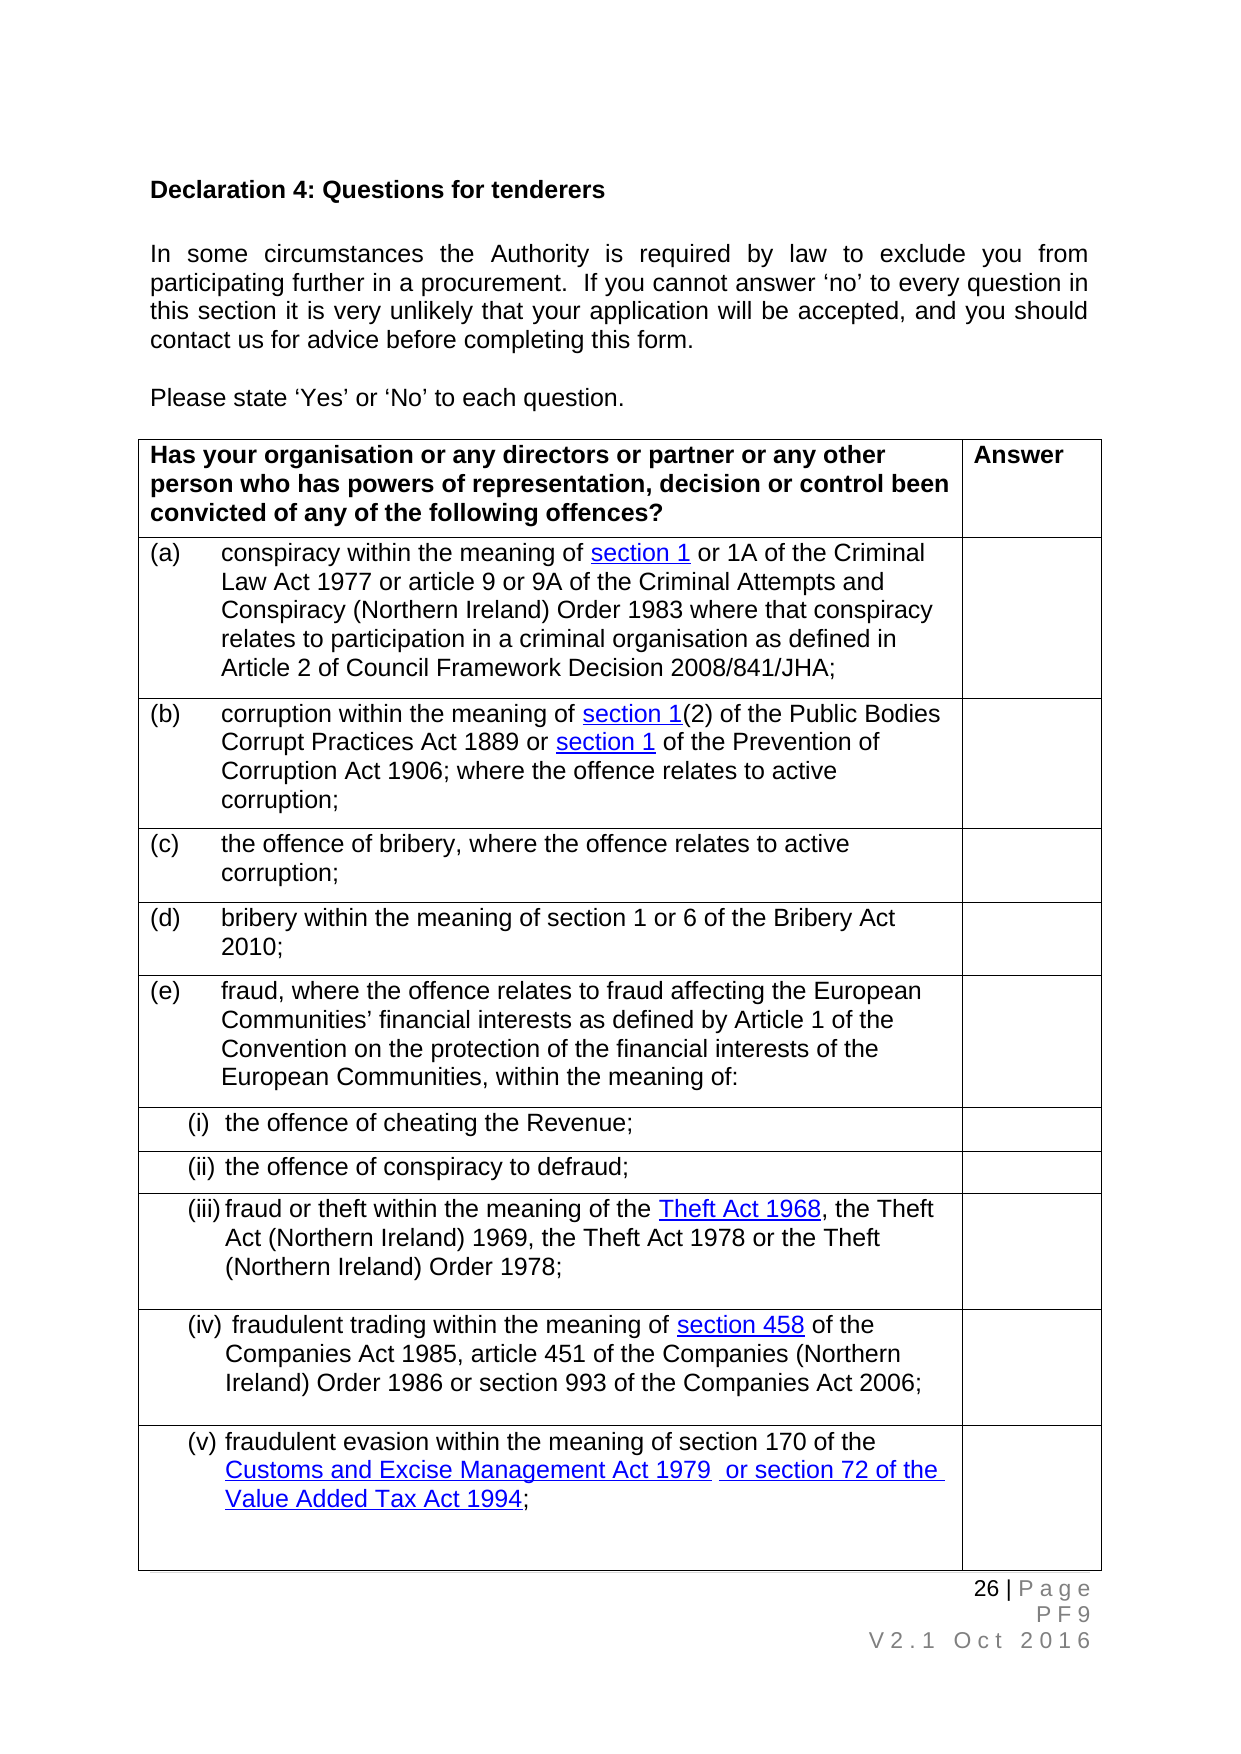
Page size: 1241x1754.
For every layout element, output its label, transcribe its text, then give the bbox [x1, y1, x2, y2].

table_cell [963, 1310, 1101, 1425]
table_header Has your organisation or any directors or partner or any other person who has powers of representation, decision or control been convicted of any of the following offences? [139, 440, 962, 537]
table_cell the offence of cheating the Revenue; [139, 1108, 962, 1151]
table_cell [963, 829, 1101, 902]
table_cell fraudulent trading within the meaning of section 458 of the Companies Act 1985, article 451 of the Companies (Northern Ireland) Order 1986 or section 993 of the Companies Act 2006; [139, 1310, 962, 1425]
text In some circumstances the Authority is required by law to exclude you from participating further in a procurement. If you cannot answer ‘no’ to every question in this section it is very unlikely that your application will be accepted, and you should contact us for advice before completing this form. [150, 239, 1090, 354]
table_cell conspiracy within the meaning of section 1 or 1A of the Criminal Law Act 1977 or article 9 or 9A of the Criminal Attempts and Conspiracy (Northern Ireland) Order 1983 where that conspiracy relates to participation in a criminal organisation as defined in Article 2 of Council Framework Decision 2008/841/JHA; [139, 538, 962, 698]
table_cell the offence of conspiracy to defraud; [139, 1152, 962, 1193]
table_cell fraudulent evasion within the meaning of section 170 of the Customs and Excise Management Act 1979 or section 72 of the Value Added Tax Act 1994; [139, 1426, 962, 1570]
table_cell [963, 699, 1101, 828]
text Please state ‘Yes’ or ‘No’ to each question. [150, 382, 1090, 411]
table_cell the offence of bribery, where the offence relates to active corruption; [139, 829, 962, 902]
table_cell [963, 538, 1101, 698]
table_cell bribery within the meaning of section 1 or 6 of the Bribery Act 2010; [139, 903, 962, 975]
table_cell fraud or theft within the meaning of the Theft Act 1968, the Theft Act (Northern Ireland) 1969, the Theft Act 1978 or the Theft (Northern Ireland) Order 1978; [139, 1194, 962, 1309]
table_cell corruption within the meaning of section 1(2) of the Public Bodies Corrupt Practices Act 1889 or section 1 of the Prevention of Corruption Act 1906; where the offence relates to active corruption; [139, 699, 962, 828]
table_header Answer [963, 440, 1101, 537]
table_cell [963, 1152, 1101, 1193]
table_cell [963, 976, 1101, 1107]
table_cell [963, 1108, 1101, 1151]
table_cell [963, 1194, 1101, 1309]
table_cell [963, 1426, 1101, 1570]
table_cell fraud, where the offence relates to fraud affecting the European Communities’ financial interests as defined by Article 1 of the Convention on the protection of the financial interests of the European Communities, within the meaning of: [139, 976, 962, 1107]
subtitle Declaration 4: Questions for tenderers [150, 175, 1090, 204]
table_cell [963, 903, 1101, 975]
